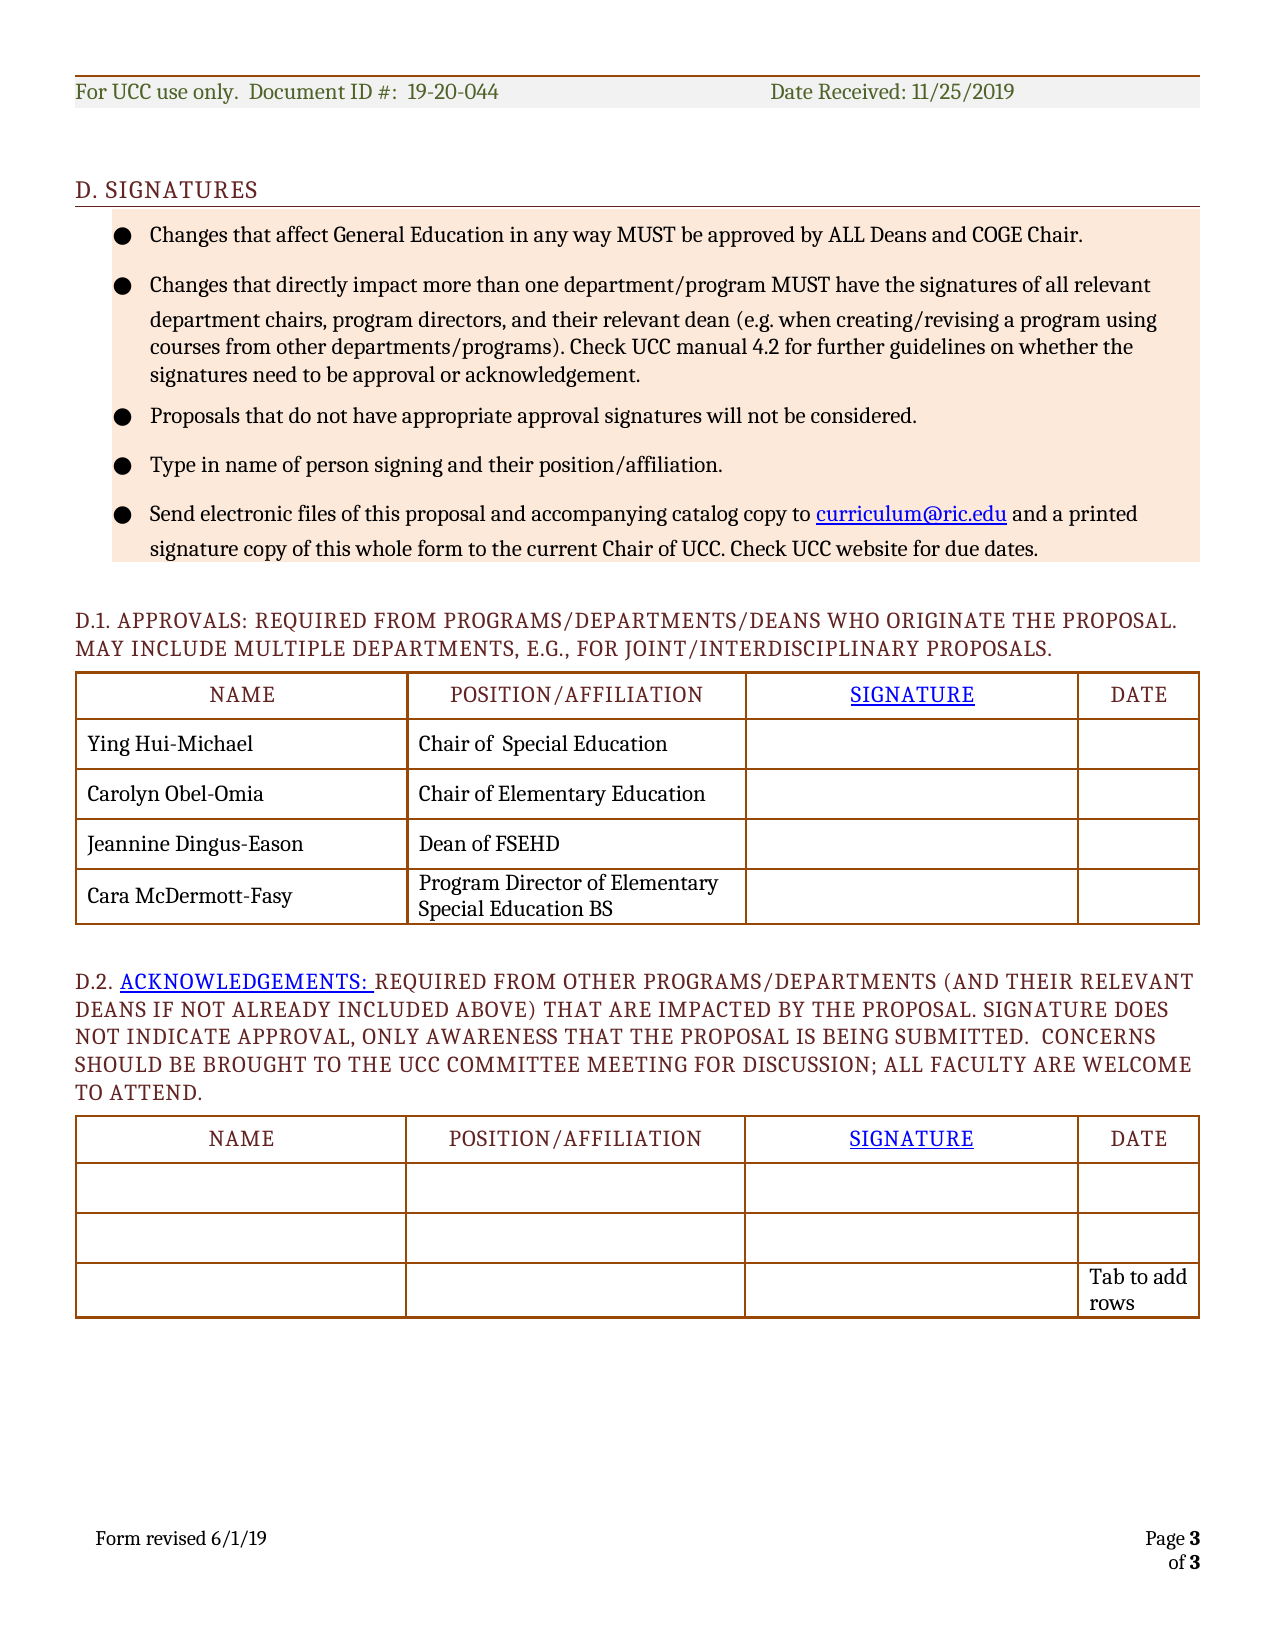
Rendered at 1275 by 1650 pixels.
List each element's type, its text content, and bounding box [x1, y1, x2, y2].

table_cell [1079, 820, 1198, 868]
table_cell [747, 870, 1077, 922]
table_cell [747, 820, 1077, 868]
table_cell Tab to add rows [1079, 1264, 1198, 1316]
table_cell [746, 1214, 1077, 1262]
list Proposals that do not have appropriate approval signatures will not be considered. [112, 389, 1200, 436]
list Changes that affect General Education in any way MUST be approved by ALL Deans and COGE Chair. [112, 209, 1200, 256]
table_cell Chair of Special Education [409, 720, 745, 768]
subtitle D.2. Acknowledgements: REQUIRED from OTHER PROGRAMS/DEPARTMENTS (and their relevant deans if not already included above) that are IMPACTED BY THE PROPOSAL. SIGNATURE DOES NOT INDICATE APPROVAL, ONLY AWARENESS THAT THE PROPOSAL IS BEING SUBMITTED. CONCERNS SHOULD BE BROUGHT TO THE UCC COMMITTEE MEETING FOR DISCUSSION; all faculty are welcome to attend. [75, 969, 1200, 1106]
subtitle D.1. Approvals: required from programs/departments/deans who originate the proposal. may include multiple departments, e.g., for joint/interdisciplinary proposals. [75, 608, 1200, 662]
table_cell [77, 1264, 405, 1316]
table_cell Ying Hui-Michael [77, 720, 406, 768]
table_header Name [77, 1117, 405, 1162]
table_cell [1079, 720, 1198, 768]
subtitle D. Signatures [75, 176, 1200, 206]
table_cell Program Director of Elementary Special Education BS [409, 870, 745, 922]
table_cell [77, 1164, 405, 1212]
table_header Date [1079, 1117, 1198, 1162]
table_header Position/affiliation [409, 674, 745, 718]
table_cell Jeannine Dingus-Eason [77, 820, 406, 868]
table_cell [746, 1264, 1077, 1316]
table_cell [407, 1164, 744, 1212]
table_cell [407, 1264, 744, 1316]
table_header Date [1079, 674, 1198, 718]
list Changes that directly impact more than one department/program MUST have the signatures of all relevant department chairs, program directors, and their relevant dean (e.g. when creating/revising a program using courses from other departments/programs). Check UCC manual 4.2 for further guidelines on whether the signatures need to be approval or acknowledgement. [112, 258, 1200, 388]
table_cell [747, 770, 1077, 818]
table_cell Cara McDermott-Fasy [77, 870, 406, 922]
table_cell [77, 1214, 405, 1262]
table_cell Chair of Elementary Education [409, 770, 745, 818]
table_cell [1079, 770, 1198, 818]
table_cell [747, 720, 1077, 768]
list Type in name of person signing and their position/affiliation. [112, 438, 1200, 485]
table_cell [1079, 870, 1198, 922]
table_cell [1079, 1214, 1198, 1262]
table_header Name [77, 674, 406, 718]
table_cell [407, 1214, 744, 1262]
list Send electronic files of this proposal and accompanying catalog copy to curriculum@ric.edu and a printed signature copy of this whole form to the current Chair of UCC. Check UCC website for due dates. [112, 488, 1200, 562]
table_cell Dean of FSEHD [409, 820, 745, 868]
table_cell [1079, 1164, 1198, 1212]
table_header Signature [746, 1117, 1077, 1162]
table_header Signature [747, 674, 1077, 718]
table_cell Carolyn Obel-Omia [77, 770, 406, 818]
table_cell [746, 1164, 1077, 1212]
table_header Position/affiliation [407, 1117, 744, 1162]
